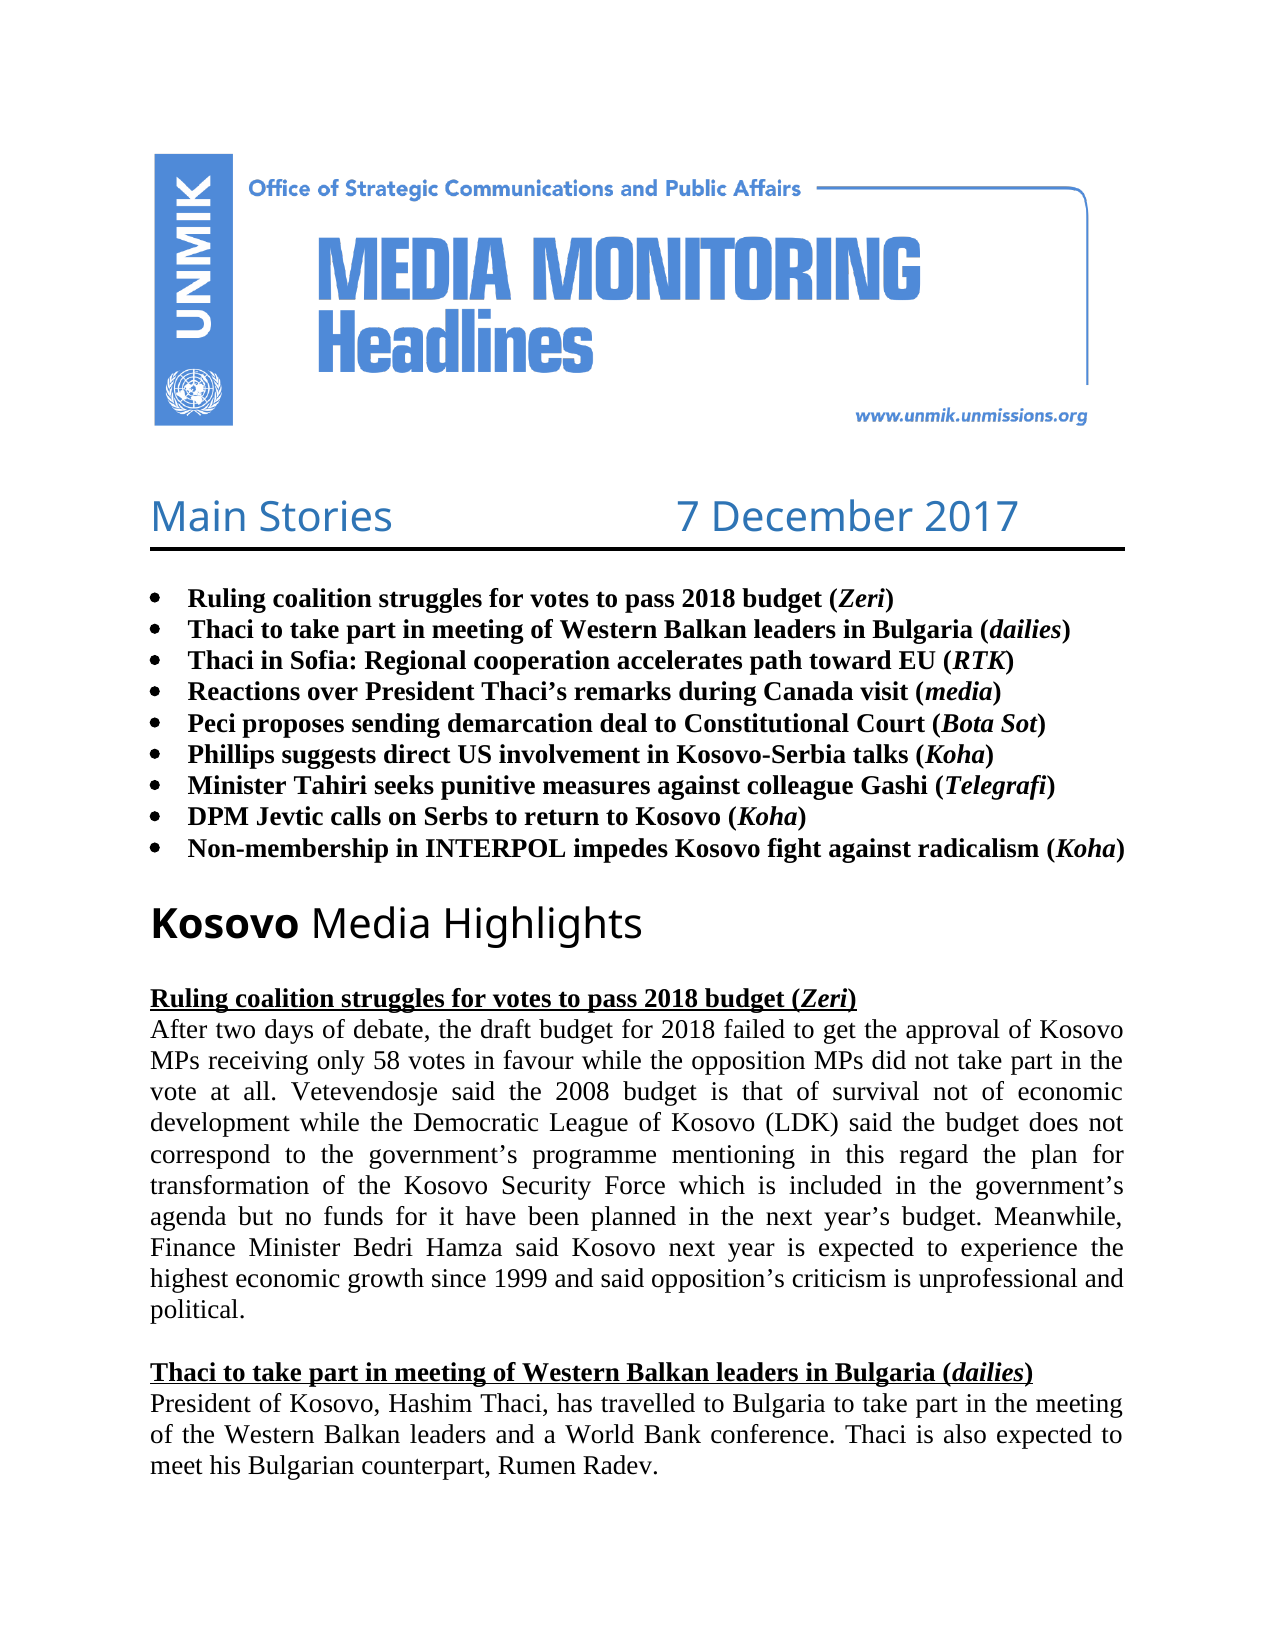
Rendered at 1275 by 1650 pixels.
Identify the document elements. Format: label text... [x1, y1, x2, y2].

list DPM Jevtic calls on Serbs to return to Kosovo (Koha) [150, 800, 1125, 832]
text After two days of debate, the draft budget for 2018 failed to get the approval of Kosovo MPs receiving only 58 votes in favour while the opposition MPs did not take part in the vote at all. Vetevendosje said the 2008 budget is that of survival not of economic development while the Democratic League of Kosovo (LDK) said the budget does not correspond to the government’s programme mentioning in this regard the plan for transformation of the Kosovo Security Force which is included in the government’s agenda but no funds for it have been planned in the next year’s budget. Meanwhile, Finance Minister Bedri Hamza said Kosovo next year is expected to experience the highest economic growth since 1999 and said opposition’s criticism is unprofessional and political. [150, 1013, 1125, 1324]
list Ruling coalition struggles for votes to pass 2018 budget (Zeri) [150, 582, 1125, 613]
text Kosovo Media Highlights [150, 894, 1125, 951]
list Reactions over President Thaci’s remarks during Canada visit (media) [150, 675, 1125, 707]
list Phillips suggests direct US involvement in Kosovo-Serbia talks (Koha) [150, 738, 1125, 769]
list Minister Tahiri seeks punitive measures against colleague Gashi (Telegrafi) [150, 769, 1125, 800]
list Non-membership in INTERPOL impedes Kosovo fight against radicalism (Koha) [150, 832, 1125, 863]
text Ruling coalition struggles for votes to pass 2018 budget (Zeri) [150, 982, 1125, 1013]
list Thaci in Sofia: Regional cooperation accelerates path toward EU (RTK) [150, 644, 1125, 675]
list Peci proposes sending demarcation deal to Constitutional Court (Bota Sot) [150, 707, 1125, 738]
text President of Kosovo, Hashim Thaci, has travelled to Bulgaria to take part in the meeting of the Western Balkan leaders and a World Bank conference. Thaci is also expected to meet his Bulgarian counterpart, Rumen Radev. [150, 1387, 1125, 1480]
text Main Stories 7 December 2017 [150, 486, 1125, 547]
picture [150, 150, 1091, 430]
text Thaci to take part in meeting of Western Balkan leaders in Bulgaria (dailies) [150, 1356, 1125, 1387]
list Thaci to take part in meeting of Western Balkan leaders in Bulgaria (dailies) [150, 613, 1125, 644]
